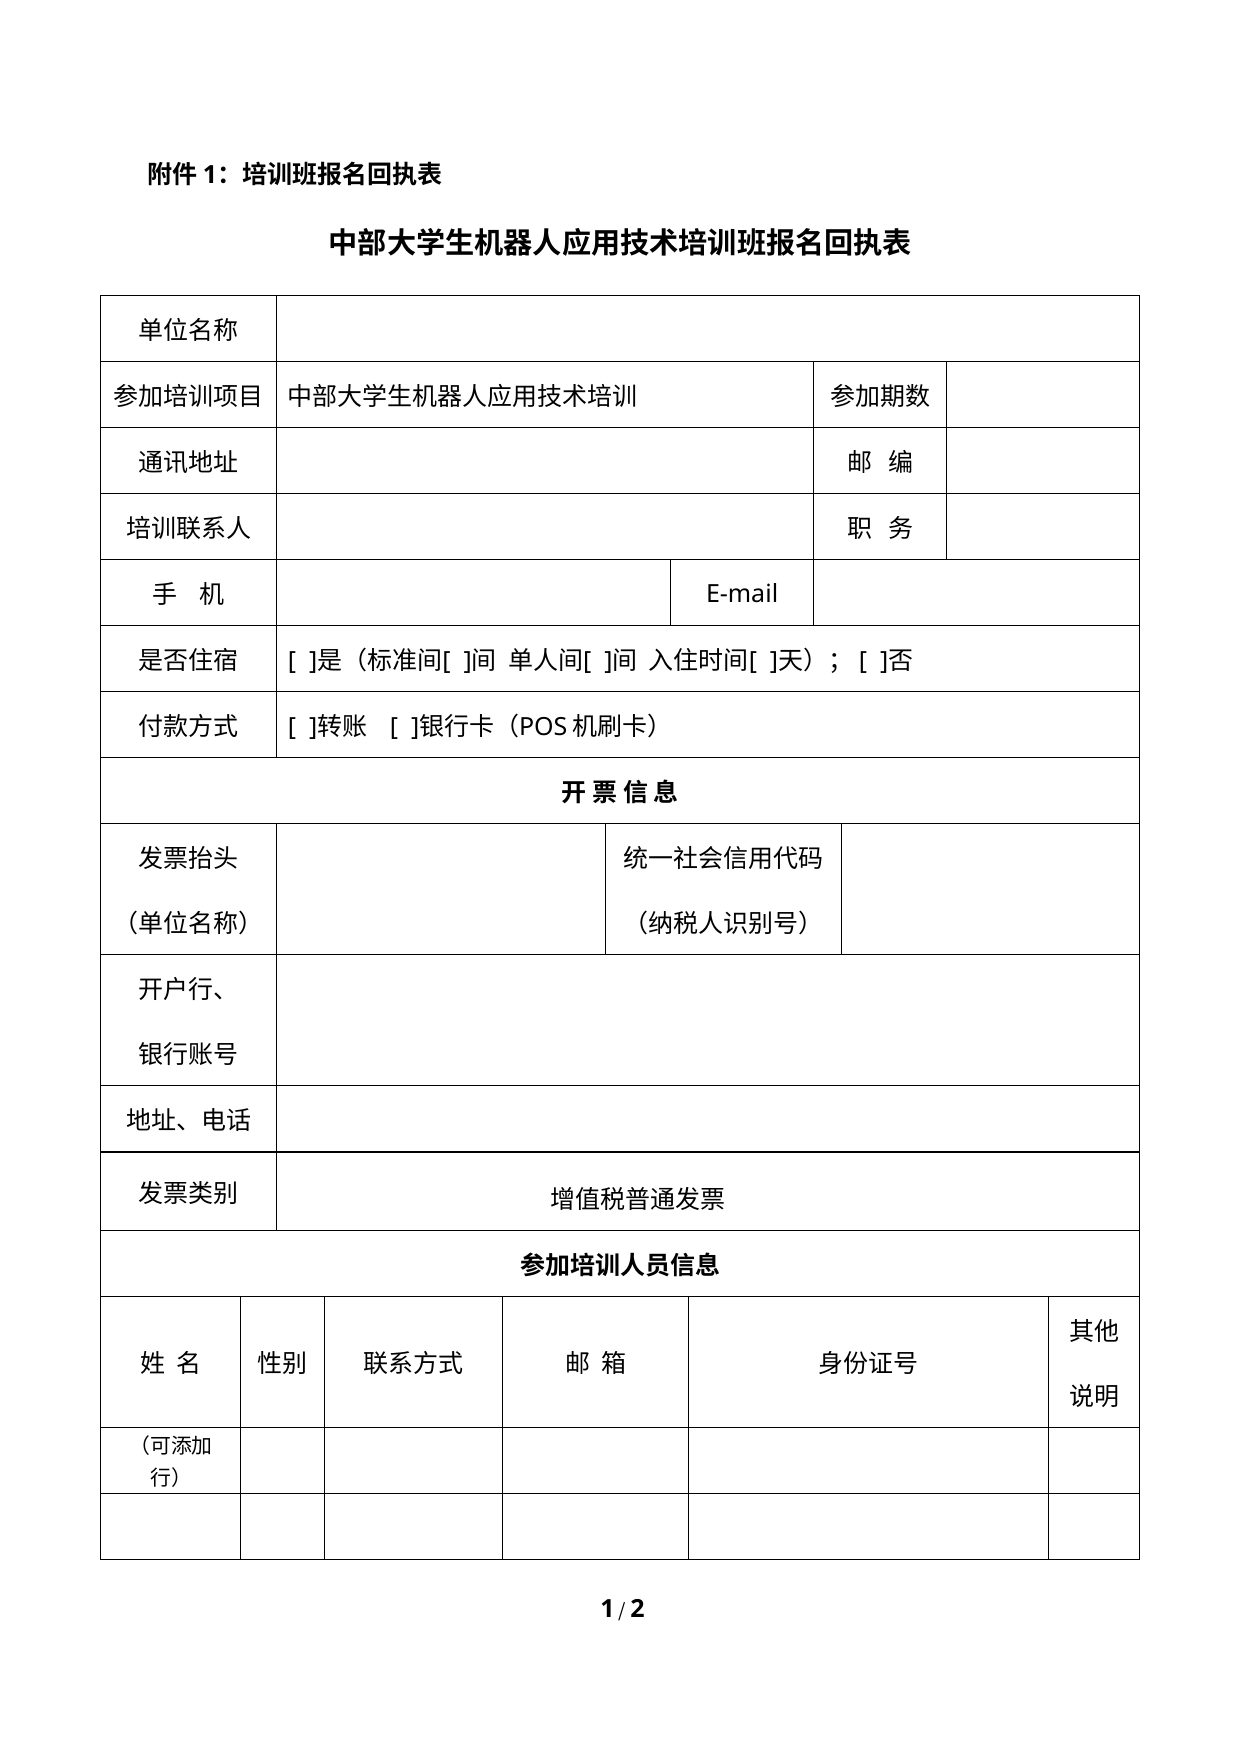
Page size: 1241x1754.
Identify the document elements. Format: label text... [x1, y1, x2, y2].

table_cell 参加培训项目 [101, 362, 276, 427]
table_cell 统一社会信用代码 （纳税人识别号） [606, 824, 841, 954]
table_cell 付款方式 [101, 692, 276, 757]
table_cell 手 机 [101, 560, 276, 625]
table_cell [277, 955, 1139, 1085]
table_cell 身份证号 [689, 1297, 1048, 1427]
table_cell E-mail [671, 560, 813, 625]
table_cell [947, 362, 1139, 427]
table_cell 发票类别 [101, 1153, 276, 1230]
table_cell 姓 名 [101, 1297, 240, 1427]
table_cell [241, 1494, 324, 1559]
table_cell 联系方式 [325, 1297, 502, 1427]
table_cell [ ]是（标准间[ ]间 单人间[ ]间 入住时间[ ]天）； [ ]否 [277, 626, 1139, 691]
table_cell [277, 560, 670, 625]
table_cell 是否住宿 [101, 626, 276, 691]
table_header 单位名称 [101, 296, 276, 361]
table_cell 性别 [241, 1297, 324, 1427]
table_cell 邮 编 [814, 428, 946, 493]
table_cell [ ]转账 [ ]银行卡（POS机刷卡） [277, 692, 1139, 757]
table_cell （可添加行） [101, 1428, 240, 1493]
table_cell 增值税普通发票 [277, 1153, 1139, 1230]
table_cell [947, 428, 1139, 493]
table_cell [277, 1086, 1139, 1151]
table_cell [814, 560, 1139, 625]
table_cell 职 务 [814, 494, 946, 559]
table_cell 参加培训人员信息 [101, 1231, 1139, 1296]
table_header [277, 296, 1139, 361]
table_cell [1049, 1494, 1139, 1559]
table_cell [277, 494, 813, 559]
table_cell [325, 1428, 502, 1493]
text 中部大学生机器人应用技术培训班报名回执表 [148, 209, 1092, 274]
table_cell [842, 824, 1139, 954]
table_cell [101, 1494, 240, 1559]
table_cell [1049, 1428, 1139, 1493]
table_cell 其他 说明 [1049, 1297, 1139, 1427]
table_cell [503, 1428, 688, 1493]
table_cell 中部大学生机器人应用技术培训 [277, 362, 813, 427]
table_cell [503, 1494, 688, 1559]
table_cell [325, 1494, 502, 1559]
table_cell 开户行、 银行账号 [101, 955, 276, 1085]
table_cell [241, 1428, 324, 1493]
table_cell 开 票 信 息 [101, 758, 1139, 823]
table_cell [277, 428, 813, 493]
table_cell 通讯地址 [101, 428, 276, 493]
table_cell 发票抬头 （单位名称） [101, 824, 276, 954]
table_cell 邮 箱 [503, 1297, 688, 1427]
table_cell 参加期数 [814, 362, 946, 427]
table_cell 培训联系人 [101, 494, 276, 559]
table_cell [689, 1494, 1048, 1559]
table_cell [947, 494, 1139, 559]
table_cell [689, 1428, 1048, 1493]
table_cell [277, 824, 605, 954]
table_cell 地址、电话 [101, 1086, 276, 1151]
text 附件1：培训班报名回执表 [148, 154, 1092, 191]
